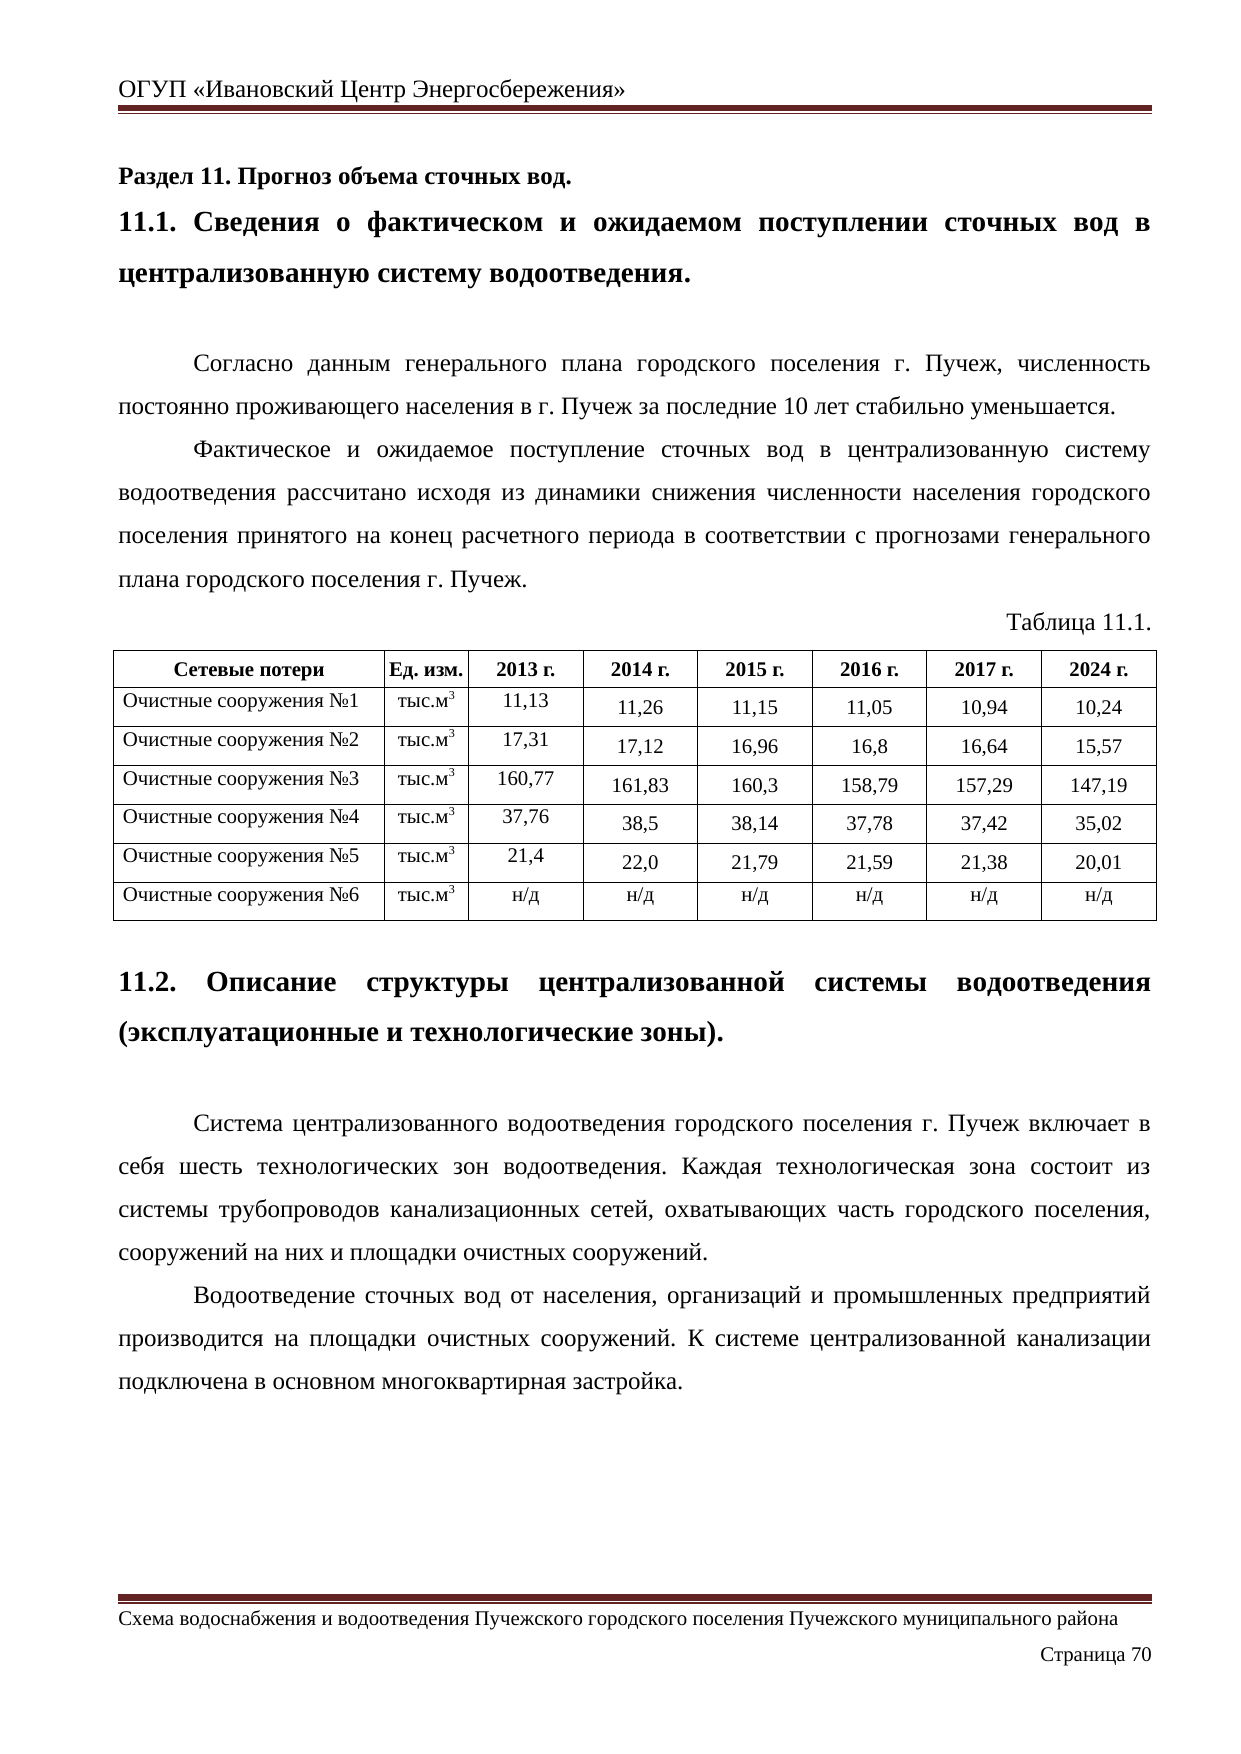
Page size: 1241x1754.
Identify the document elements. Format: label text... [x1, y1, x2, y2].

table_cell 38,14 [698, 805, 812, 843]
text Водоотведение сточных вод от населения, организаций и промышленных предприятий производится на площадки очистных сооружений. К системе централизованной канализации подключена в основном многоквартирная застройка. [118, 1280, 1152, 1395]
table_cell 16,96 [698, 727, 812, 765]
table_cell н/д [813, 883, 926, 920]
table_cell Очистные сооружения №5 [114, 844, 384, 881]
table_cell Очистные сооружения №2 [114, 727, 384, 765]
table_cell 15,57 [1042, 727, 1156, 765]
table_cell тыс.м3 [385, 766, 468, 804]
table_cell 157,29 [927, 766, 1041, 804]
table_cell 11,26 [584, 688, 697, 726]
subtitle 11.1. Сведения о фактическом и ожидаемом поступлении сточных вод в централизованную систему водоотведения. [118, 204, 1152, 288]
table_cell 16,8 [813, 727, 926, 765]
table_cell 21,79 [698, 844, 812, 881]
table_cell Очистные сооружения №6 [114, 883, 384, 920]
table_cell 160,3 [698, 766, 812, 804]
table_cell тыс.м3 [385, 688, 468, 726]
table_header 2024 г. [1042, 651, 1156, 687]
table_header 2016 г. [813, 651, 926, 687]
table_header 2017 г. [927, 651, 1041, 687]
subtitle Раздел 11. Прогноз объема сточных вод. [118, 161, 1152, 190]
table_cell 37,42 [927, 805, 1041, 843]
table_cell Очистные сооружения №3 [114, 766, 384, 804]
table_cell 17,12 [584, 727, 697, 765]
table_cell 147,19 [1042, 766, 1156, 804]
table_cell Очистные сооружения №4 [114, 805, 384, 843]
table_cell тыс.м3 [385, 727, 468, 765]
table_header 2013 г. [469, 651, 583, 687]
table_cell 10,24 [1042, 688, 1156, 726]
table_cell 21,38 [927, 844, 1041, 881]
table_cell 35,02 [1042, 805, 1156, 843]
table_cell 11,13 [469, 688, 583, 726]
table_cell 158,79 [813, 766, 926, 804]
table_cell 16,64 [927, 727, 1041, 765]
table_cell 21,4 [469, 844, 583, 881]
table_cell тыс.м3 [385, 805, 468, 843]
table_cell 11,15 [698, 688, 812, 726]
table_cell 21,59 [813, 844, 926, 881]
table_cell н/д [927, 883, 1041, 920]
table_cell н/д [698, 883, 812, 920]
text Согласно данным генерального плана городского поселения г. Пучеж, численность постоянно проживающего населения в г. Пучеж за последние 10 лет стабильно уменьшается. [118, 348, 1152, 420]
text Таблица 11.1. [118, 607, 1152, 636]
table_cell н/д [1042, 883, 1156, 920]
table_cell 22,0 [584, 844, 697, 881]
table_cell тыс.м3 [385, 844, 468, 881]
text Система централизованного водоотведения городского поселения г. Пучеж включает в себя шесть технологических зон водоотведения. Каждая технологическая зона состоит из системы трубопроводов канализационных сетей, охватывающих часть городского поселения, сооружений на них и площадки очистных сооружений. [118, 1108, 1152, 1266]
table_cell 38,5 [584, 805, 697, 843]
subtitle 11.2. Описание структуры централизованной системы водоотведения (эксплуатационные и технологические зоны). [118, 964, 1152, 1048]
table_cell 11,05 [813, 688, 926, 726]
table_cell 160,77 [469, 766, 583, 804]
table_header Сетевые потери [114, 651, 384, 687]
table_header 2014 г. [584, 651, 697, 687]
table_cell н/д [469, 883, 583, 920]
table_cell 10,94 [927, 688, 1041, 726]
table_header 2015 г. [698, 651, 812, 687]
table_cell 161,83 [584, 766, 697, 804]
table_cell 37,78 [813, 805, 926, 843]
table_header Ед. изм. [385, 651, 468, 687]
table_cell н/д [584, 883, 697, 920]
table_cell 17,31 [469, 727, 583, 765]
table_cell тыс.м3 [385, 883, 468, 920]
table_cell 37,76 [469, 805, 583, 843]
text Фактическое и ожидаемое поступление сточных вод в централизованную систему водоотведения рассчитано исходя из динамики снижения численности населения городского поселения принятого на конец расчетного периода в соответствии с прогнозами генерального плана городского поселения г. Пучеж. [118, 434, 1152, 592]
table_cell Очистные сооружения №1 [114, 688, 384, 726]
table_cell 20,01 [1042, 844, 1156, 881]
